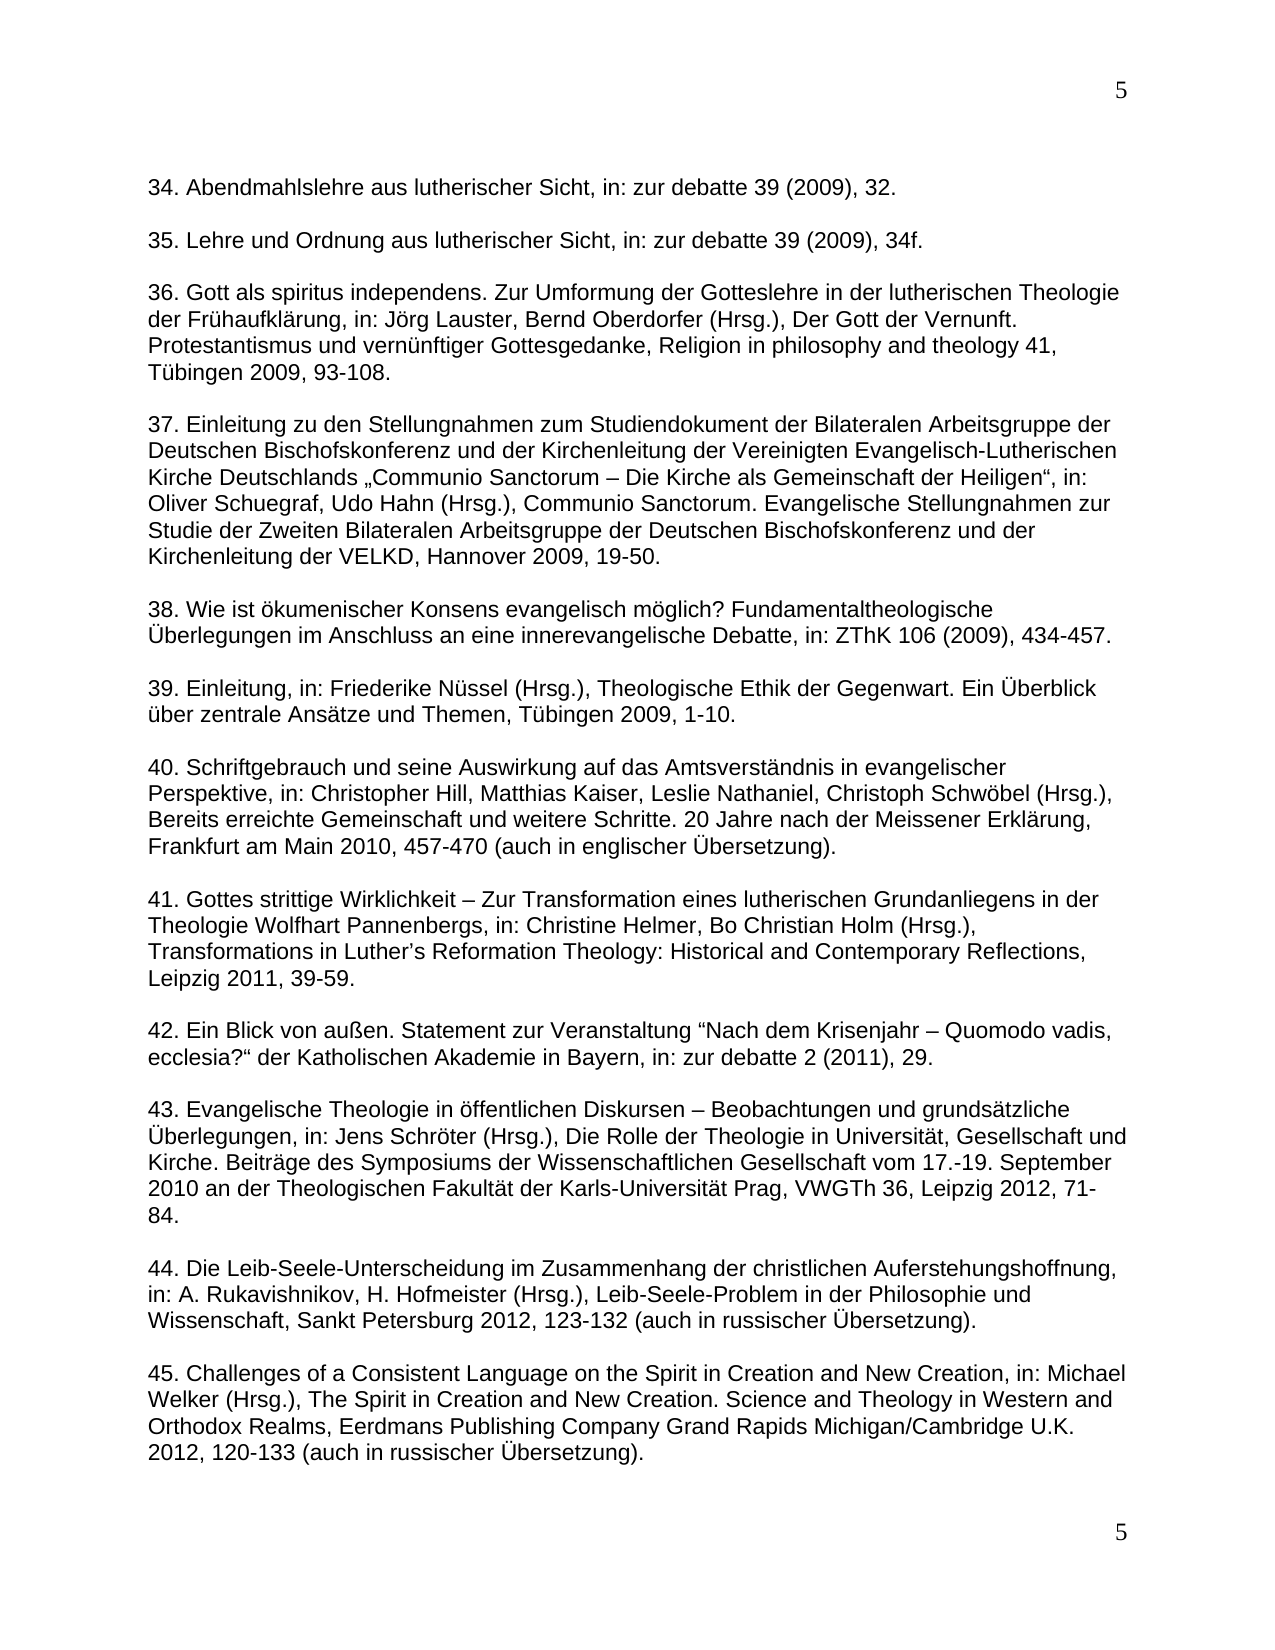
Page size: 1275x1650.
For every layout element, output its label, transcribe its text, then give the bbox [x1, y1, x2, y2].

text 35. Lehre und Ordnung aus lutherischer Sicht, in: zur debatte 39 (2009), 34f. [148, 227, 1127, 253]
text 39. Einleitung, in: Friederike Nüssel (Hrsg.), Theologische Ethik der Gegenwart. Ein Überblick über zentrale Ansätze und Themen, Tübingen 2009, 1-10. [148, 675, 1127, 727]
text 38. Wie ist ökumenischer Konsens evangelisch möglich? Fundamentaltheologische Überlegungen im Anschluss an eine innerevangelische Debatte, in: ZThK 106 (2009), 434-457. [148, 596, 1127, 648]
text 36. Gott als spiritus independens. Zur Umformung der Gotteslehre in der lutherischen Theologie der Frühaufklärung, in: Jörg Lauster, Bernd Oberdorfer (Hrsg.), Der Gott der Vernunft. Protestantismus und vernünftiger Gottesgedanke, Religion in philosophy and theology 41, Tübingen 2009, 93-108. [148, 279, 1127, 385]
text 45. Challenges of a Consistent Language on the Spirit in Creation and New Creation, in: Michael Welker (Hrsg.), The Spirit in Creation and New Creation. Science and Theology in Western and Orthodox Realms, Eerdmans Publishing Company Grand Rapids Michigan/Cambridge U.K. 2012, 120-133 (auch in russischer Übersetzung). [148, 1360, 1127, 1465]
text 41. Gottes strittige Wirklichkeit – Zur Transformation eines lutherischen Grundanliegens in der Theologie Wolfhart Pannenbergs, in: Christine Helmer, Bo Christian Holm (Hrsg.), Transformations in Luther’s Reformation Theology: Historical and Contemporary Reflections, Leipzig 2011, 39-59. [148, 886, 1127, 991]
text 34. Abendmahlslehre aus lutherischer Sicht, in: zur debatte 39 (2009), 32. [148, 174, 1127, 200]
text 37. Einleitung zu den Stellungnahmen zum Studiendokument der Bilateralen Arbeitsgruppe der Deutschen Bischofskonferenz und der Kirchenleitung der Vereinigten Evangelisch-Lutherischen Kirche Deutschlands „Communio Sanctorum – Die Kirche als Gemeinschaft der Heiligen“, in: Oliver Schuegraf, Udo Hahn (Hrsg.), Communio Sanctorum. Evangelische Stellungnahmen zur Studie der Zweiten Bilateralen Arbeitsgruppe der Deutschen Bischofskonferenz und der Kirchenleitung der VELKD, Hannover 2009, 19-50. [148, 411, 1127, 569]
text 42. Ein Blick von außen. Statement zur Veranstaltung “Nach dem Krisenjahr – Quomodo vadis, ecclesia?“ der Katholischen Akademie in Bayern, in: zur debatte 2 (2011), 29. [148, 1017, 1127, 1070]
text 44. Die Leib-Seele-Unterscheidung im Zusammenhang der christlichen Auferstehungshoffnung, in: A. Rukavishnikov, H. Hofmeister (Hrsg.), Leib-Seele-Problem in der Philosophie und Wissenschaft, Sankt Petersburg 2012, 123-132 (auch in russischer Übersetzung). [148, 1254, 1127, 1333]
text 40. Schriftgebrauch und seine Auswirkung auf das Amtsverständnis in evangelischer Perspektive, in: Christopher Hill, Matthias Kaiser, Leslie Nathaniel, Christoph Schwöbel (Hrsg.), Bereits erreichte Gemeinschaft und weitere Schritte. 20 Jahre nach der Meissener Erklärung, Frankfurt am Main 2010, 457-470 (auch in englischer Übersetzung). [148, 754, 1127, 859]
text 43. Evangelische Theologie in öffentlichen Diskursen – Beobachtungen und grundsätzliche Überlegungen, in: Jens Schröter (Hrsg.), Die Rolle der Theologie in Universität, Gesellschaft und Kirche. Beiträge des Symposiums der Wissenschaftlichen Gesellschaft vom 17.-19. September 2010 an der Theologischen Fakultät der Karls-Universität Prag, VWGTh 36, Leipzig 2012, 71-84. [148, 1096, 1127, 1228]
